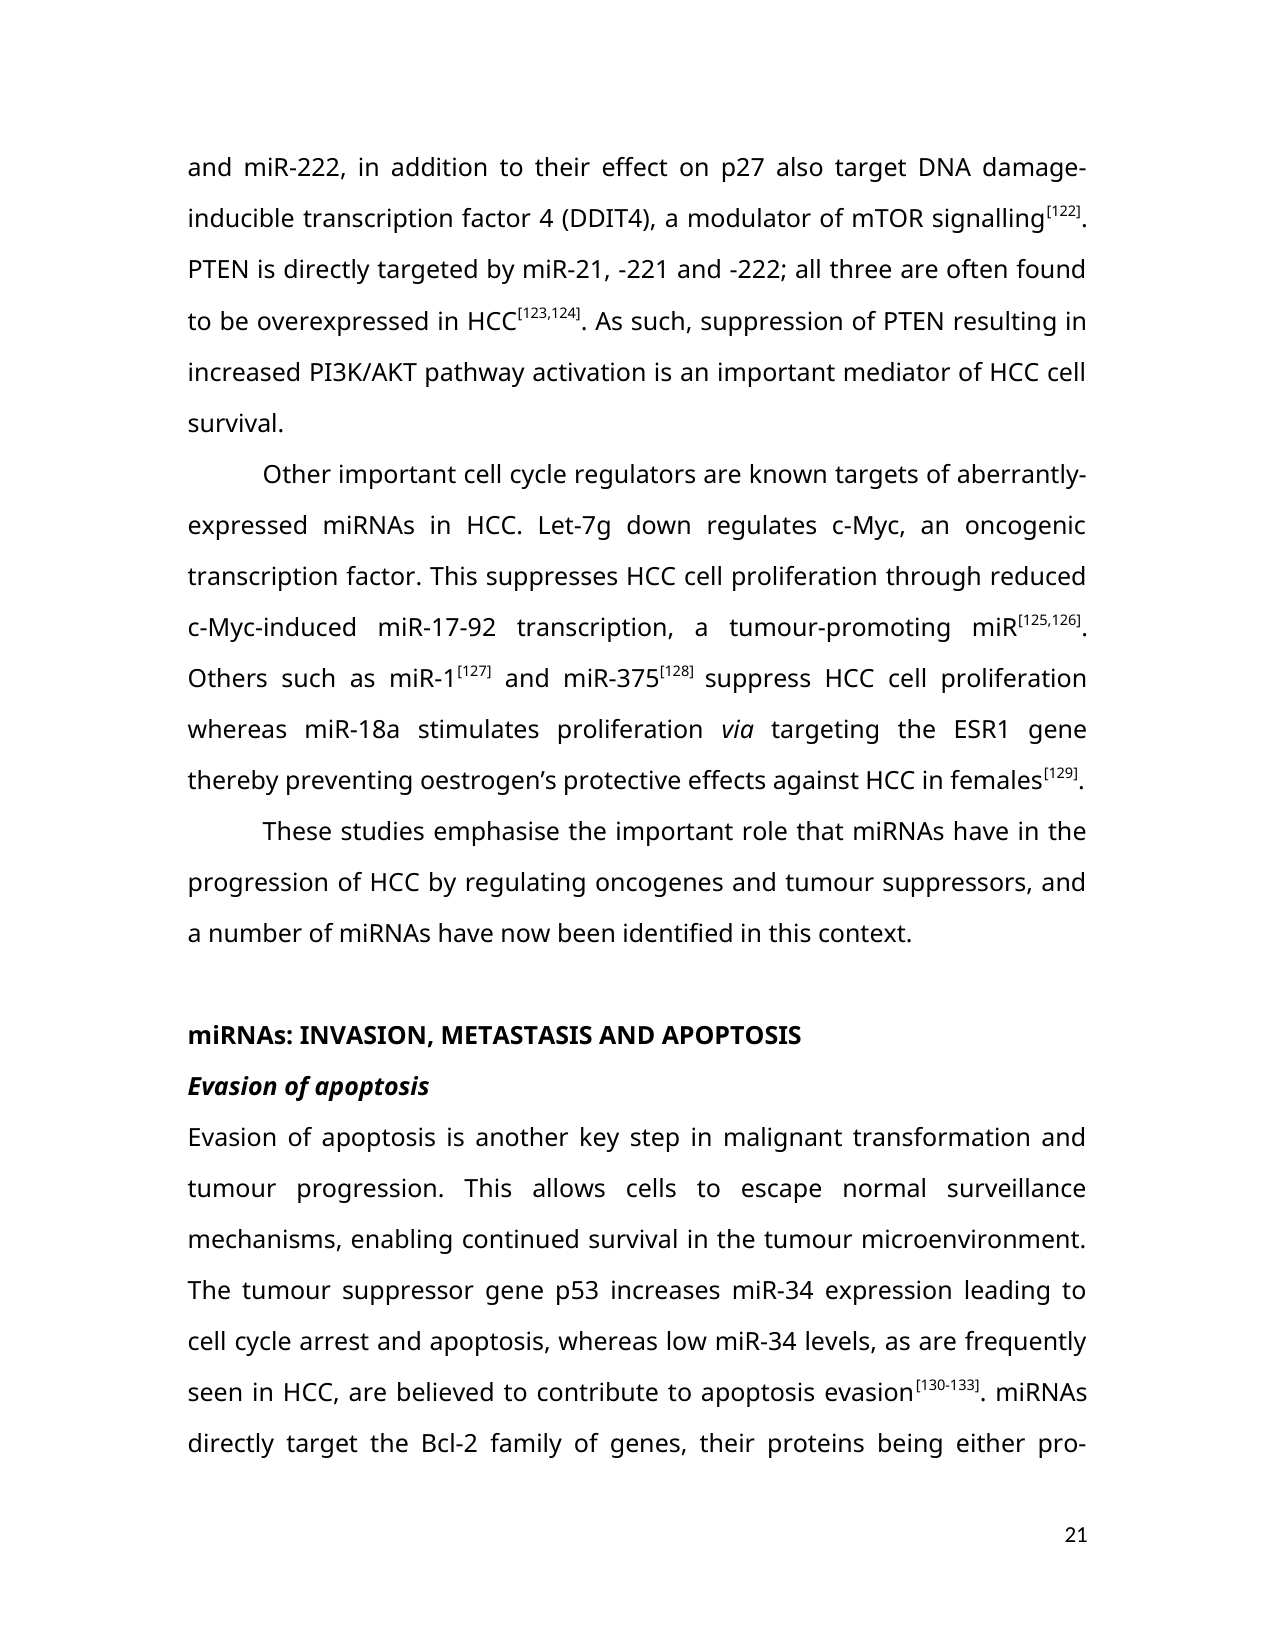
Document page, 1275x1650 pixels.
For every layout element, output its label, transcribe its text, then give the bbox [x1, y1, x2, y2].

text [187, 150, 1087, 439]
text miRNAs: INVASION, METASTASIS AND APOPTOSIS [187, 1018, 1087, 1052]
text These studies emphasise the important role that miRNAs have in the progression of HCC by regulating oncogenes and tumour suppressors, and a number of miRNAs have now been identified in this context. [187, 813, 1087, 950]
text Other important cell cycle regulators are known targets of aberrantly-expressed miRNAs in HCC. Let-7g down regulates c-Myc, an oncogenic transcription factor. This suppresses HCC cell proliferation through reduced c-Myc-induced miR-17-92 transcription, a tumour-promoting miR[125,126]. Others such as miR-1[127] and miR-375[128] suppress HCC cell proliferation whereas miR-18a stimulates proliferation via targeting the ESR1 gene thereby preventing oestrogen’s protective effects against HCC in females[129]. [187, 456, 1087, 797]
subtitle Evasion of apoptosis [187, 1069, 1087, 1103]
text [187, 1120, 1087, 1460]
